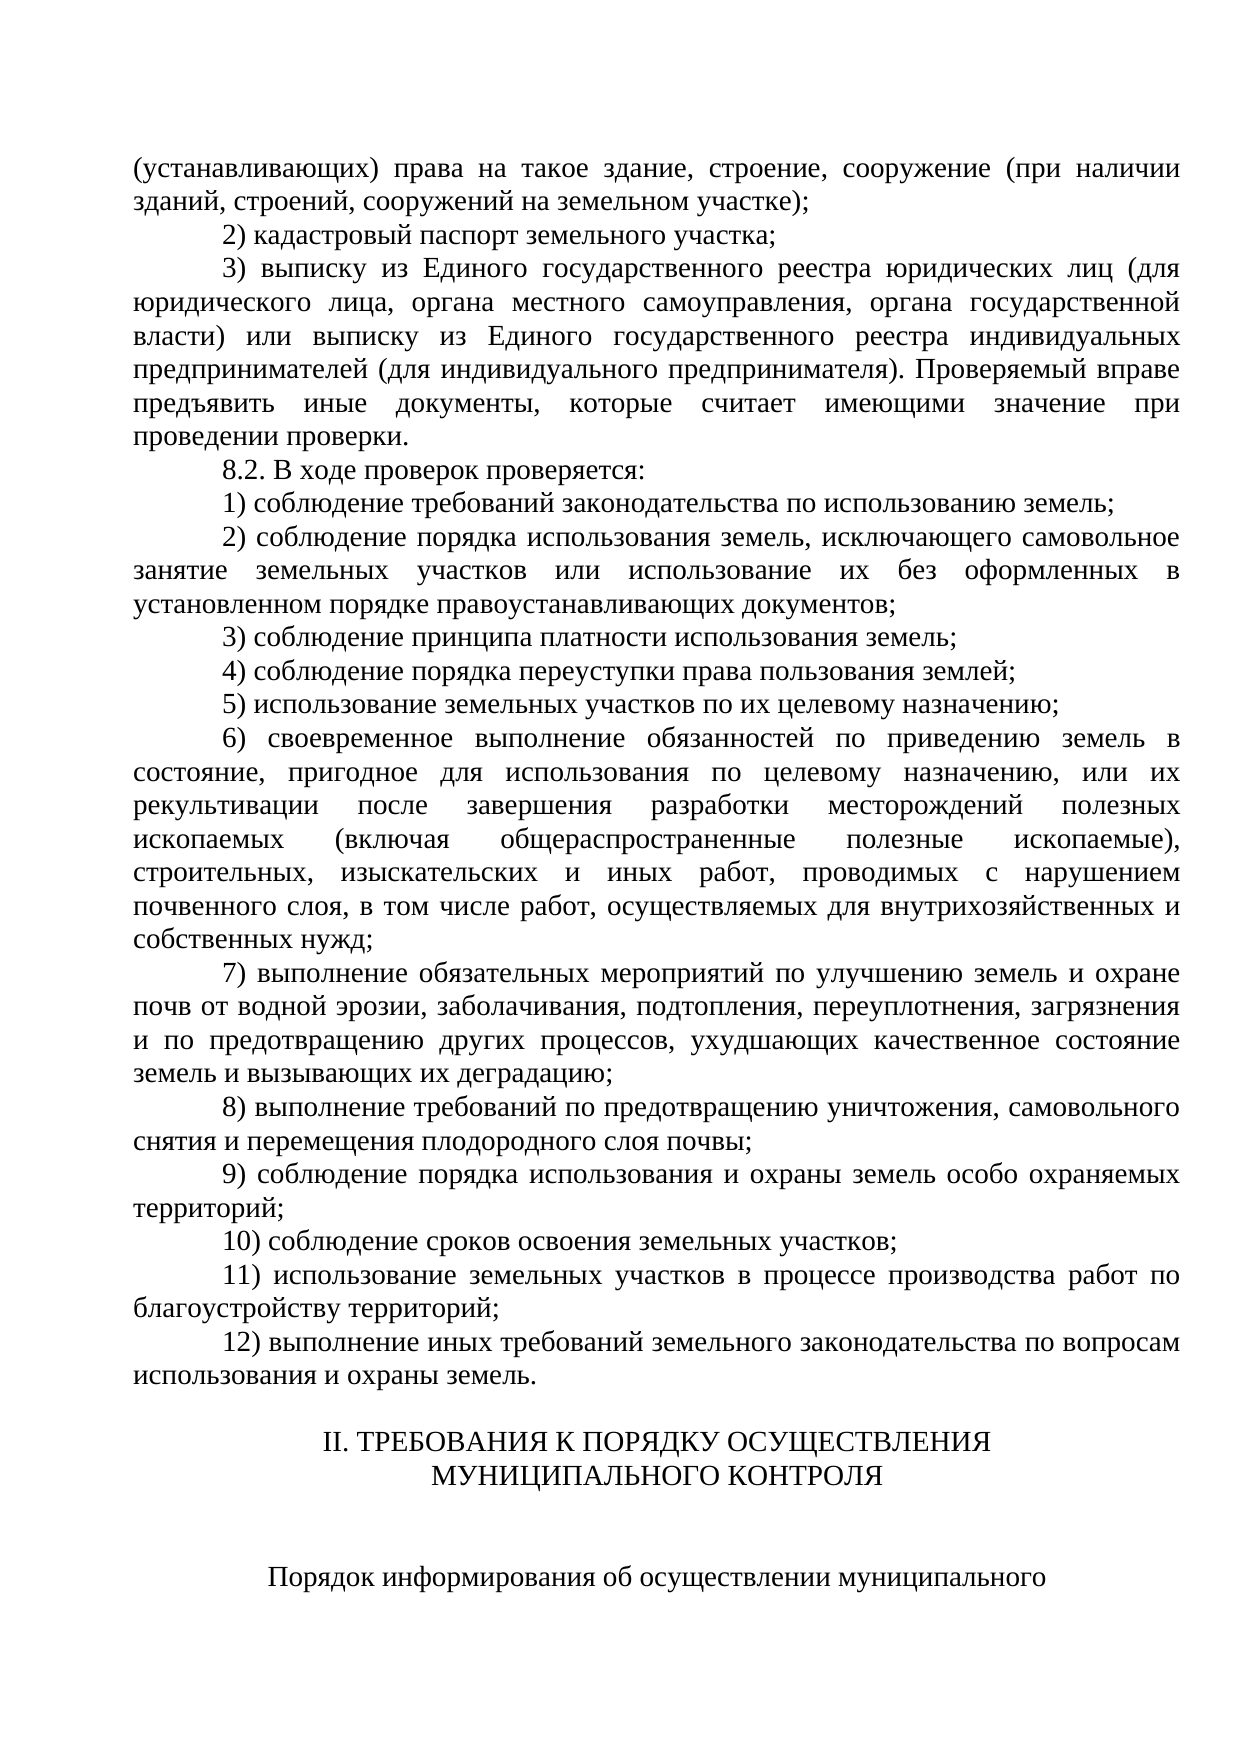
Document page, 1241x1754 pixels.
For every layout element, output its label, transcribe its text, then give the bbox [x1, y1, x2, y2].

text 1) соблюдение требований законодательства по использованию земель; [133, 485, 1181, 519]
text Порядок информирования об осуществлении муниципального [133, 1559, 1181, 1592]
text 3) выписку из Единого государственного реестра юридических лиц (для юридического лица, органа местного самоуправления, органа государственной власти) или выписку из Единого государственного реестра индивидуальных предпринимателей (для индивидуального предпринимателя). Проверяемый вправе предъявить иные документы, которые считает имеющими значение при проведении проверки. [133, 251, 1181, 452]
text 2) кадастровый паспорт земельного участка; [133, 217, 1181, 251]
text 3) соблюдение принципа платности использования земель; [133, 619, 1181, 653]
text 8) выполнение требований по предотвращению уничтожения, самовольного снятия и перемещения плодородного слоя почвы; [133, 1089, 1181, 1156]
text 6) своевременное выполнение обязанностей по приведению земель в состояние, пригодное для использования по целевому назначению, или их рекультивации после завершения разработки месторождений полезных ископаемых (включая общераспространенные полезные ископаемые), строительных, изыскательских и иных работ, проводимых с нарушением почвенного слоя, в том числе работ, осуществляемых для внутрихозяйственных и собственных нужд; [133, 720, 1181, 955]
text II. ТРЕБОВАНИЯ К ПОРЯДКУ ОСУЩЕСТВЛЕНИЯ [133, 1424, 1181, 1458]
text 8.2. В ходе проверок проверяется: [133, 452, 1181, 485]
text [133, 150, 1181, 217]
text 5) использование земельных участков по их целевому назначению; [133, 687, 1181, 720]
text 10) соблюдение сроков освоения земельных участков; [133, 1223, 1181, 1257]
text МУНИЦИПАЛЬНОГО КОНТРОЛЯ [133, 1458, 1181, 1492]
text 7) выполнение обязательных мероприятий по улучшению земель и охране почв от водной эрозии, заболачивания, подтопления, переуплотнения, загрязнения и по предотвращению других процессов, ухудшающих качественное состояние земель и вызывающих их деградацию; [133, 955, 1181, 1089]
text 11) использование земельных участков в процессе производства работ по благоустройству территорий; [133, 1257, 1181, 1324]
text 12) выполнение иных требований земельного законодательства по вопросам использования и охраны земель. [133, 1324, 1181, 1391]
text 2) соблюдение порядка использования земель, исключающего самовольное занятие земельных участков или использование их без оформленных в установленном порядке правоустанавливающих документов; [133, 519, 1181, 619]
text 9) соблюдение порядка использования и охраны земель особо охраняемых территорий; [133, 1156, 1181, 1223]
text 4) соблюдение порядка переуступки права пользования землей; [133, 653, 1181, 687]
